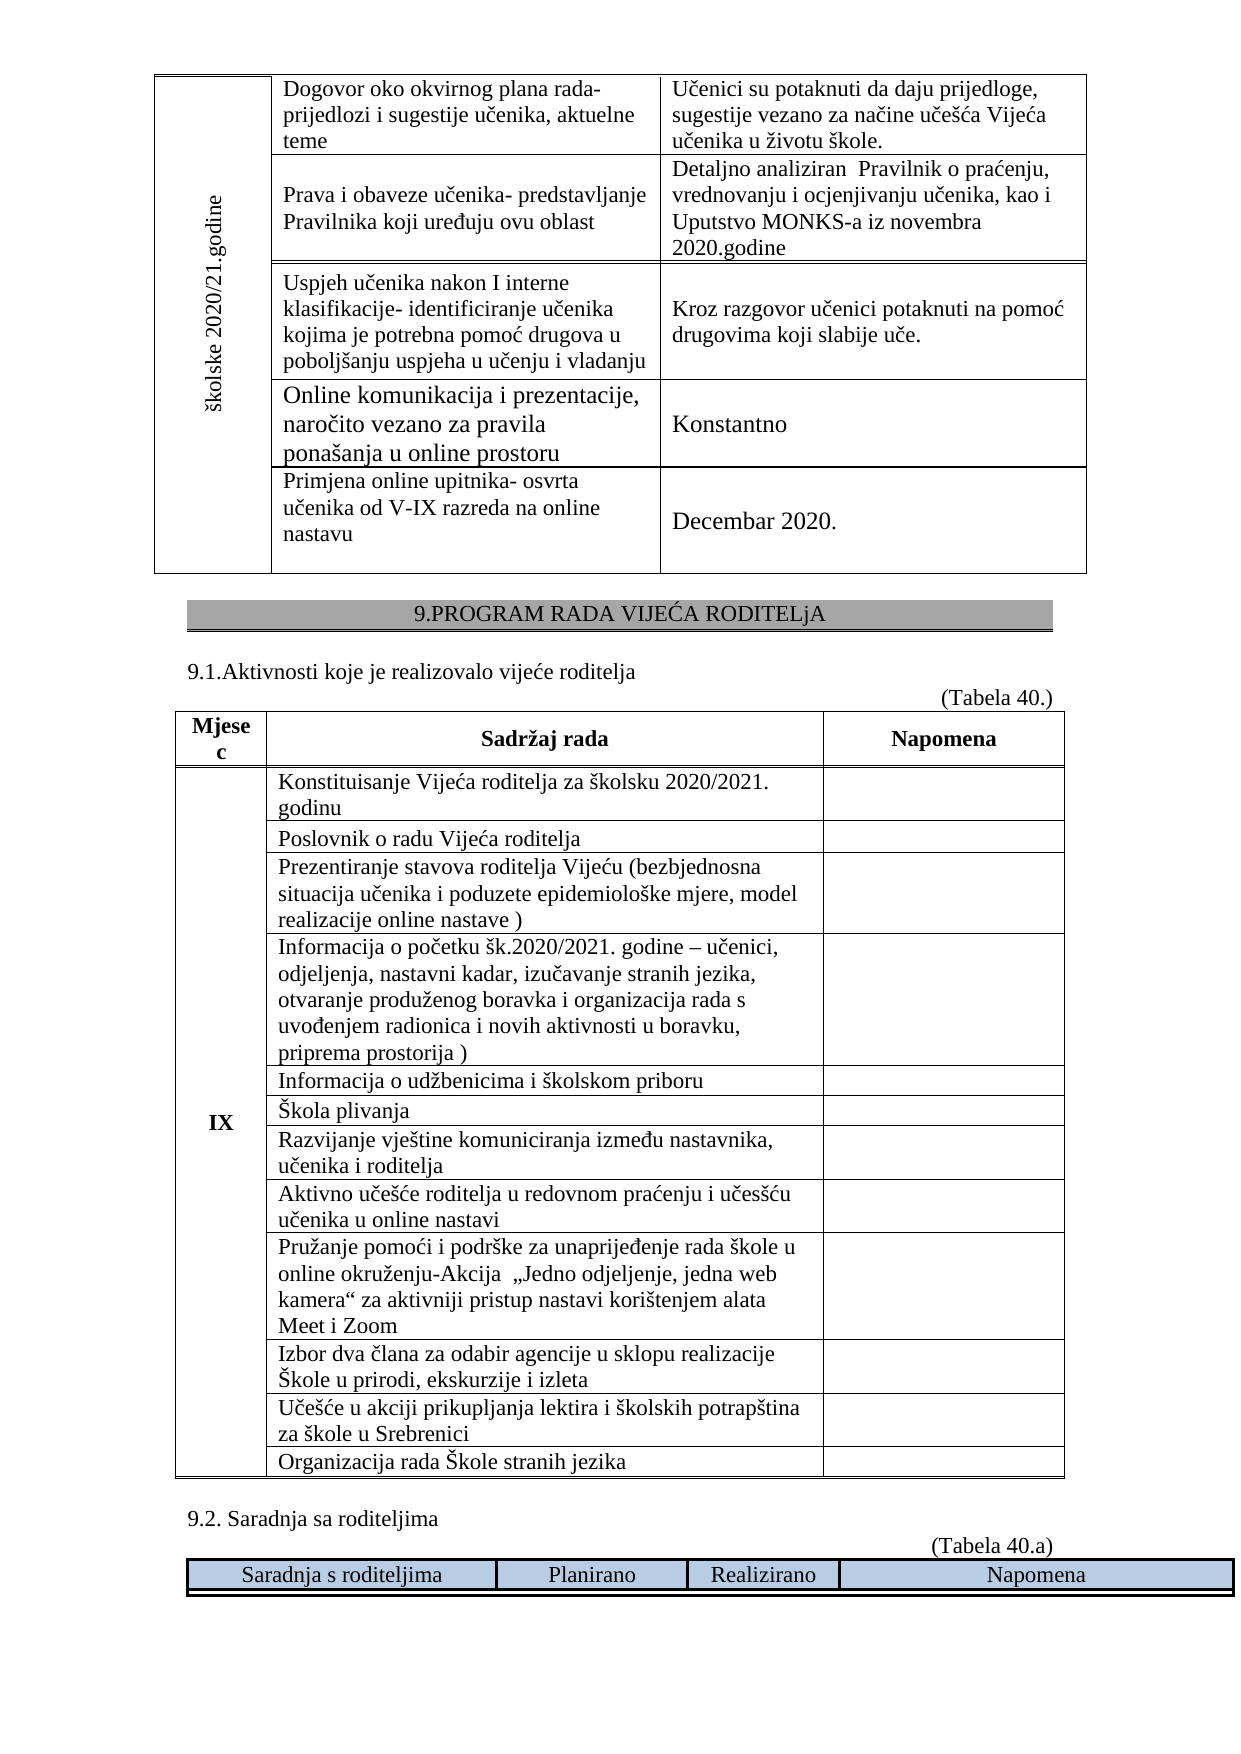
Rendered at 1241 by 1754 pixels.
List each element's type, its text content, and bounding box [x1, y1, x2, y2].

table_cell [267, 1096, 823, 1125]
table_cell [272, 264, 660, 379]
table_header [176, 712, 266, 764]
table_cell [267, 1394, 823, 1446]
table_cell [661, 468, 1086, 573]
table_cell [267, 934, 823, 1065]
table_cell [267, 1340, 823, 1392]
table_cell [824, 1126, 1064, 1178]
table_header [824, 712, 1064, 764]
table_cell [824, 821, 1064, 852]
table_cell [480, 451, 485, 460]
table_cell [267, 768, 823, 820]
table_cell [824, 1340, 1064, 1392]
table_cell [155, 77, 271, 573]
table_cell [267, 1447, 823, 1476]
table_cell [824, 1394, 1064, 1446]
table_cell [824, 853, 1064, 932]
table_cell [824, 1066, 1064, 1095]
text 9.PROGRAM RADA VIJEĆA RODITELjA [187, 600, 1053, 629]
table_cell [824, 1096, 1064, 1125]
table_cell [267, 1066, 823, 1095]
text (Tabela 40.a) [187, 1532, 1053, 1558]
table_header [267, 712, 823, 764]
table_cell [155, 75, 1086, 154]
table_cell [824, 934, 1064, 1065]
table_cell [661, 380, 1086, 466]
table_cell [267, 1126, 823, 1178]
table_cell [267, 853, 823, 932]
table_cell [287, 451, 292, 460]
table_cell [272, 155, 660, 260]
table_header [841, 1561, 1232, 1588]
text 9.1.Aktivnosti koje je realizovalo vijeće roditelja [187, 658, 1053, 684]
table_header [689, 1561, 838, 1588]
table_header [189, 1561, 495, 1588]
text 9.2. Saradnja sa roditeljima [187, 1506, 1053, 1532]
text (Tabela 40.) [187, 684, 1053, 711]
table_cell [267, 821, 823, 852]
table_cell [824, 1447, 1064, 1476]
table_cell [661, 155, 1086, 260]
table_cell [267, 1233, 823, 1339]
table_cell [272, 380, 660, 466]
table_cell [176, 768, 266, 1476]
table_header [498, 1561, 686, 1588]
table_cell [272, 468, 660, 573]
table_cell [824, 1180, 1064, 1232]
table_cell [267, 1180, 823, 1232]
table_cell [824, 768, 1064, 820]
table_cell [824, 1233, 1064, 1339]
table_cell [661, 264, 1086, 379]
